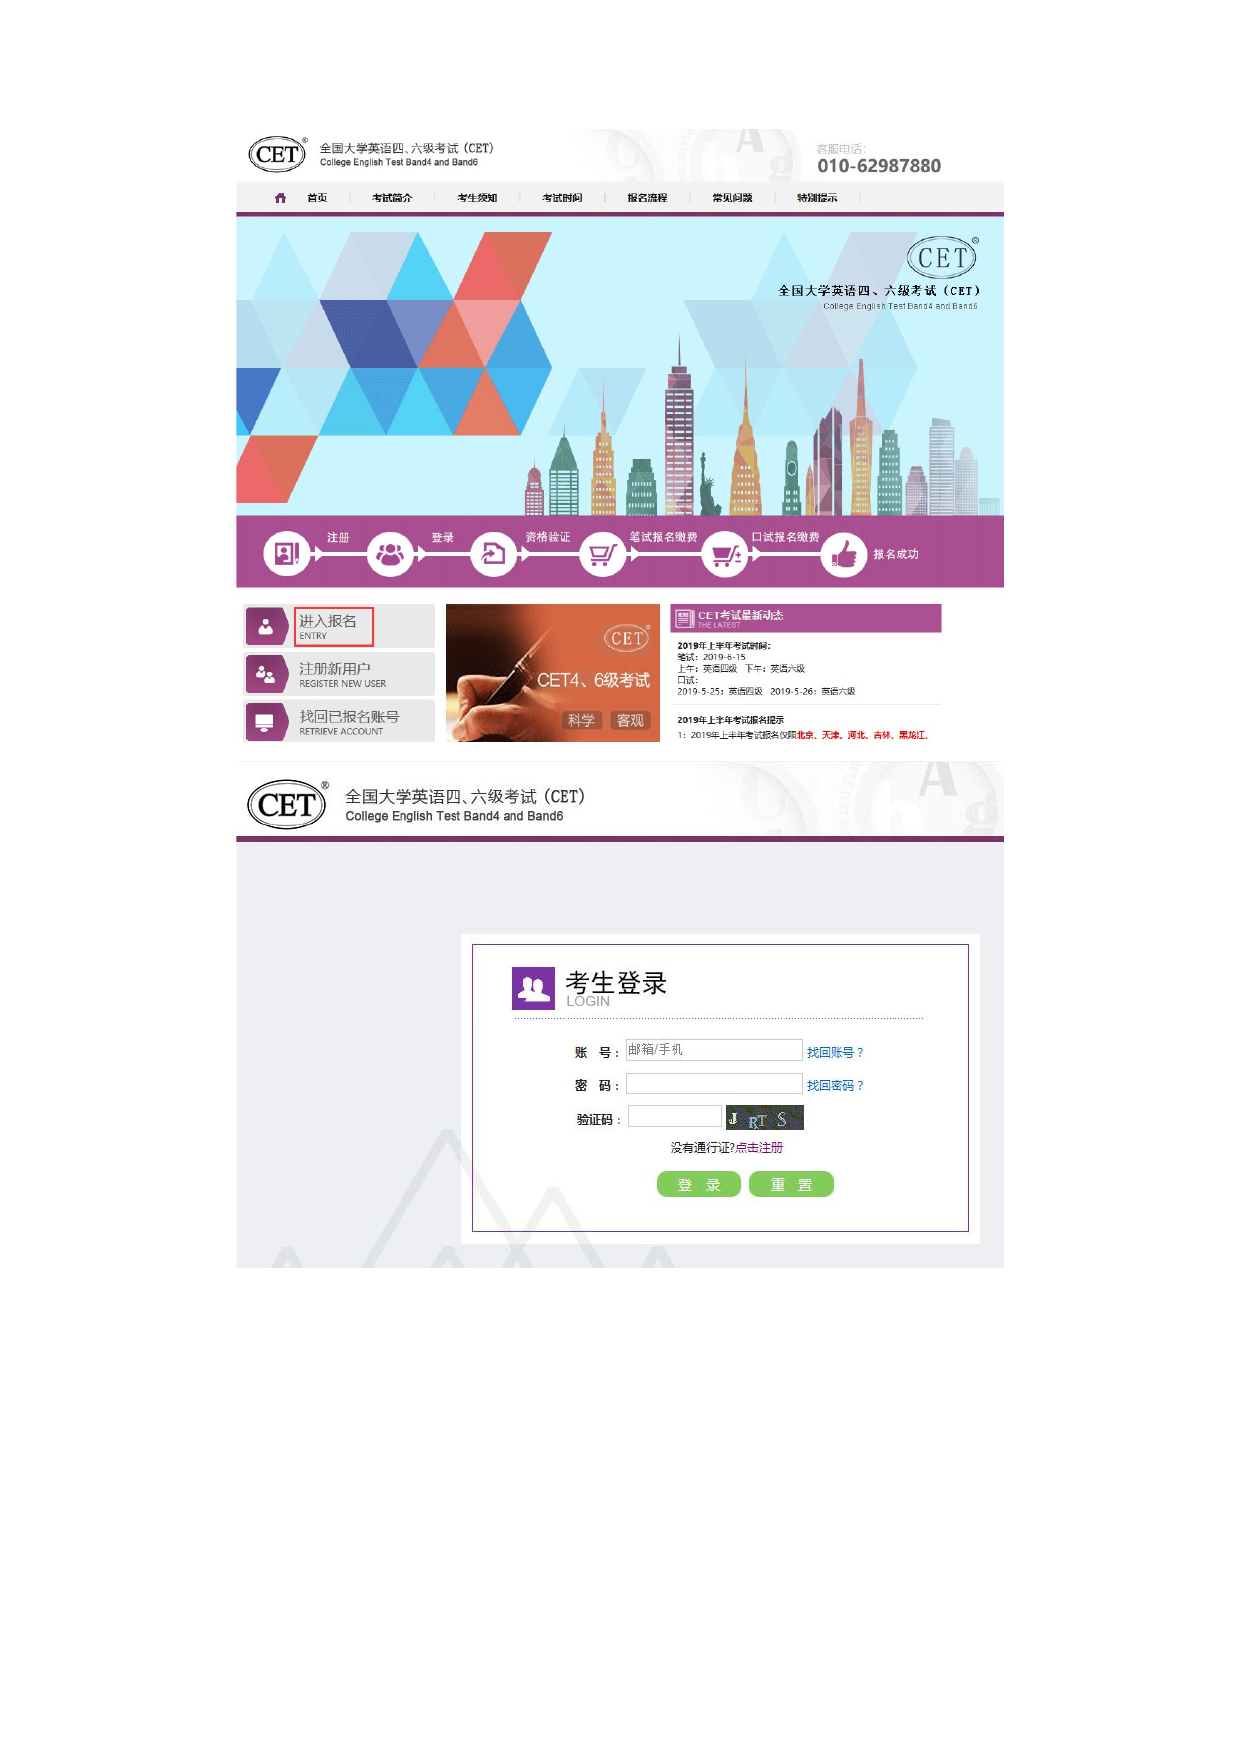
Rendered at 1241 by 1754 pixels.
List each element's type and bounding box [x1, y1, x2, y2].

picture [236, 129, 1004, 742]
picture [236, 761, 1004, 1268]
